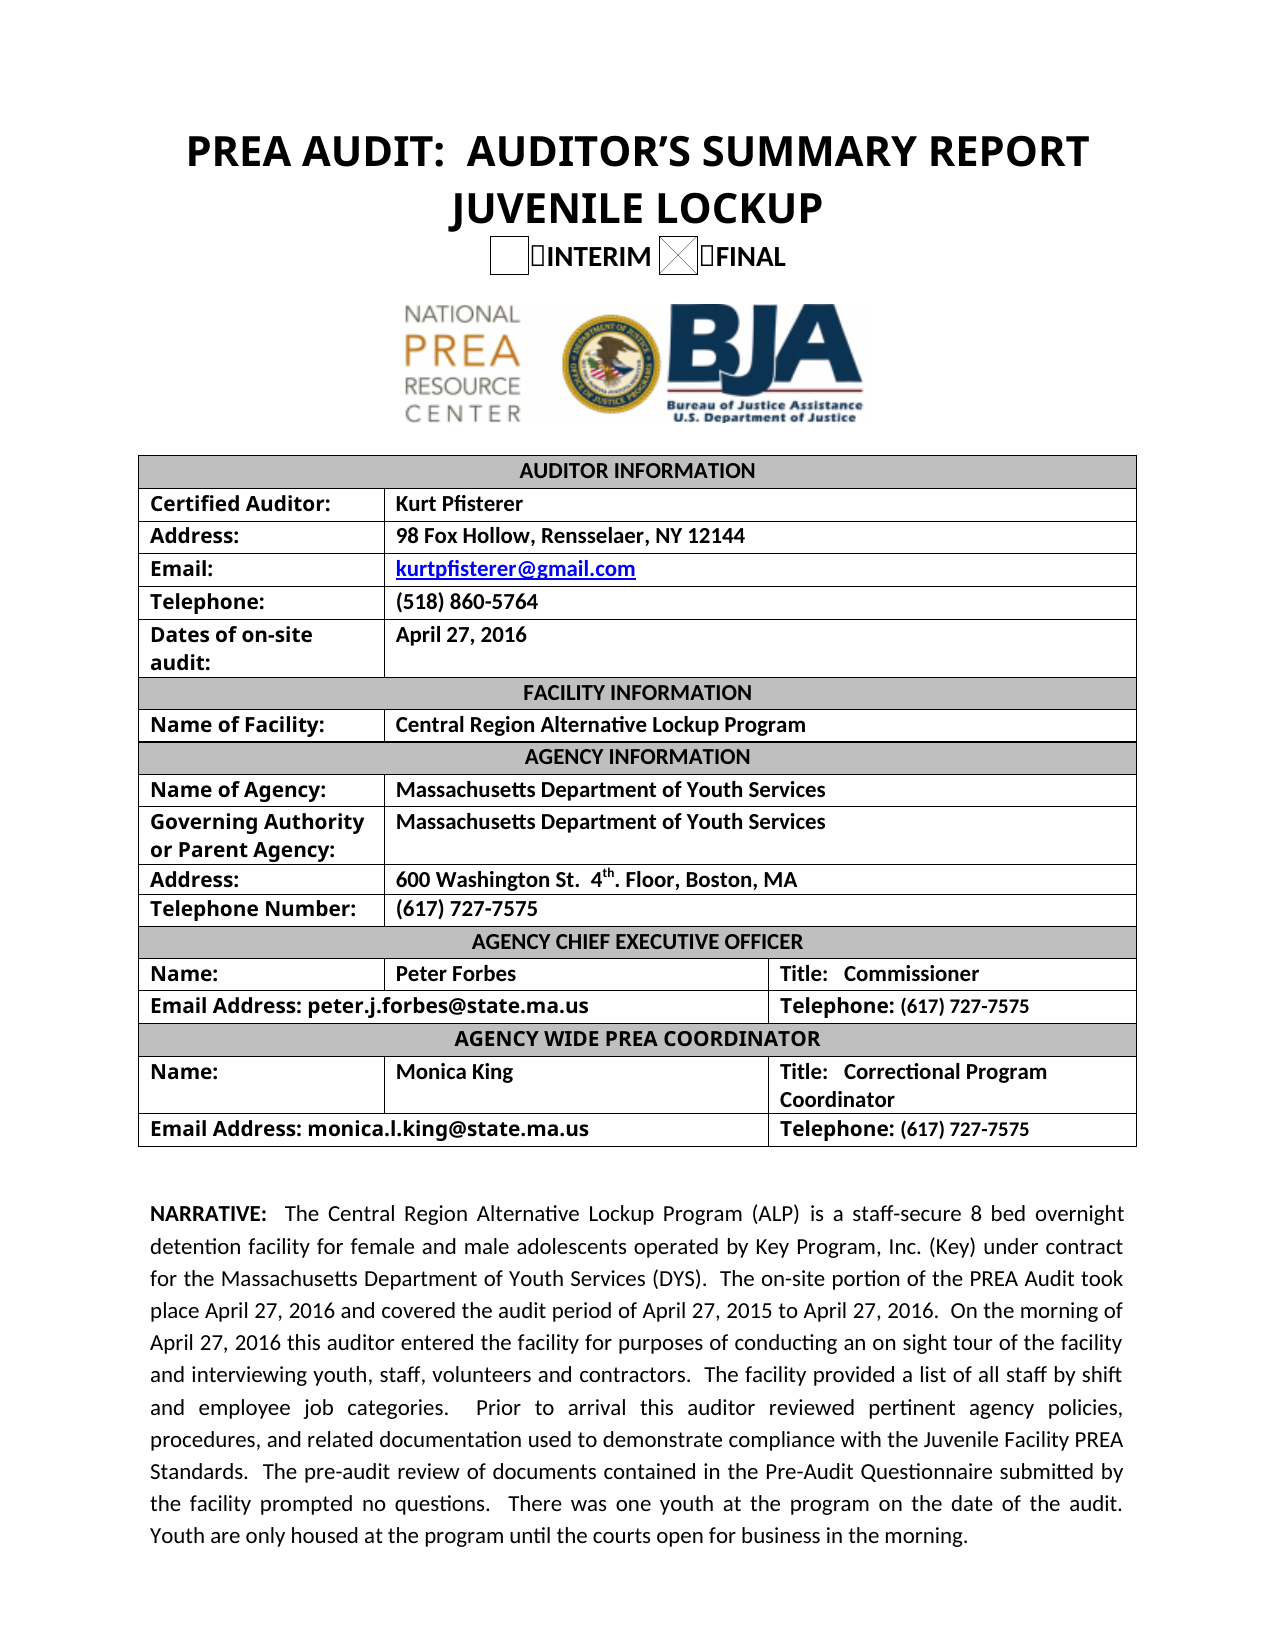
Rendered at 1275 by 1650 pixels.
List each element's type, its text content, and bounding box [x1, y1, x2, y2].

table_cell Kurt Pfisterer [385, 489, 1136, 521]
table_cell Telephone: (617) 727-7575 [769, 991, 1136, 1023]
table_cell AGENCY CHIEF EXECUTIVE OFFICER [139, 927, 1136, 958]
table_header AUDITOR INFORMATION [139, 456, 1136, 488]
table_cell Telephone: [139, 587, 384, 619]
table_cell kurtpfisterer@gmail.com [385, 554, 1136, 586]
table_cell AGENCY WIDE PREA COORDINATOR [139, 1024, 1136, 1056]
text JUVENILE LOCKUP [150, 179, 1125, 235]
table_cell Governing Authority or Parent Agency: [139, 807, 384, 864]
table_cell Name: [139, 959, 384, 990]
table_cell Telephone: (617) 727-7575 [769, 1114, 1136, 1146]
table_cell Peter Forbes [385, 959, 768, 990]
text PREA AUDIT: AUDITOR’S SUMMARY REPORT [150, 122, 1125, 179]
table_cell Monica King [385, 1057, 768, 1113]
table_cell Central Region Alternative Lockup Program [385, 710, 1136, 741]
table_cell April 27, 2016 [385, 620, 1136, 677]
text INTERIM FINAL [150, 235, 1125, 275]
table_cell 98 Fox Hollow, Rensselaer, NY 12144 [385, 522, 1136, 553]
table_cell Title: Commissioner [769, 959, 1136, 990]
table_cell Title: Correctional Program Coordinator [769, 1057, 1136, 1113]
table_cell Address: [139, 865, 384, 893]
table_cell Certified Auditor: [139, 489, 384, 521]
table_cell Dates of on-site audit: [139, 620, 384, 677]
text NARRATIVE: The Central Region Alternative Lockup Program (ALP) is a staff-secure 8 bed overnight detention facility for female and male adolescents operated by Key Program, Inc. (Key) under contract for the Massachusetts Department of Youth Services (DYS). The on-site portion of the PREA Audit took place April 27, 2016 and covered the audit period of April 27, 2015 to April 27, 2016. On the morning of April 27, 2016 this auditor entered the facility for purposes of conducting an on sight tour of the facility and interviewing youth, staff, volunteers and contractors. The facility provided a list of all staff by shift and employee job categories. Prior to arrival this auditor reviewed pertinent agency policies, procedures, and related documentation used to demonstrate compliance with the Juvenile Facility PREA Standards. The pre-audit review of documents contained in the Pre-Audit Questionnaire submitted by the facility prompted no questions. There was one youth at the program on the date of the audit. Youth are only housed at the program until the courts open for business in the morning. [150, 1199, 1125, 1549]
table_cell Address: [139, 522, 384, 553]
table_cell Massachusetts Department of Youth Services [385, 775, 1136, 806]
table_cell AGENCY INFORMATION [139, 743, 1136, 774]
table_cell Massachusetts Department of Youth Services [385, 807, 1136, 864]
table_cell Email Address: monica.l.king@state.ma.us [139, 1114, 768, 1146]
table_cell 600 Washington St. 4th. Floor, Boston, MA [385, 865, 1136, 893]
table_cell (518) 860-5764 [385, 587, 1136, 619]
table_cell Email: [139, 554, 384, 586]
table_cell Telephone Number: [139, 895, 384, 926]
table_cell Name of Agency: [139, 775, 384, 806]
table_cell Email Address: peter.j.forbes@state.ma.us [139, 991, 768, 1023]
table_cell Name of Facility: [139, 710, 384, 741]
table_cell FACILITY INFORMATION [139, 678, 1136, 709]
table_cell (617) 727-7575 [385, 895, 1136, 926]
table_cell Name: [139, 1057, 384, 1113]
